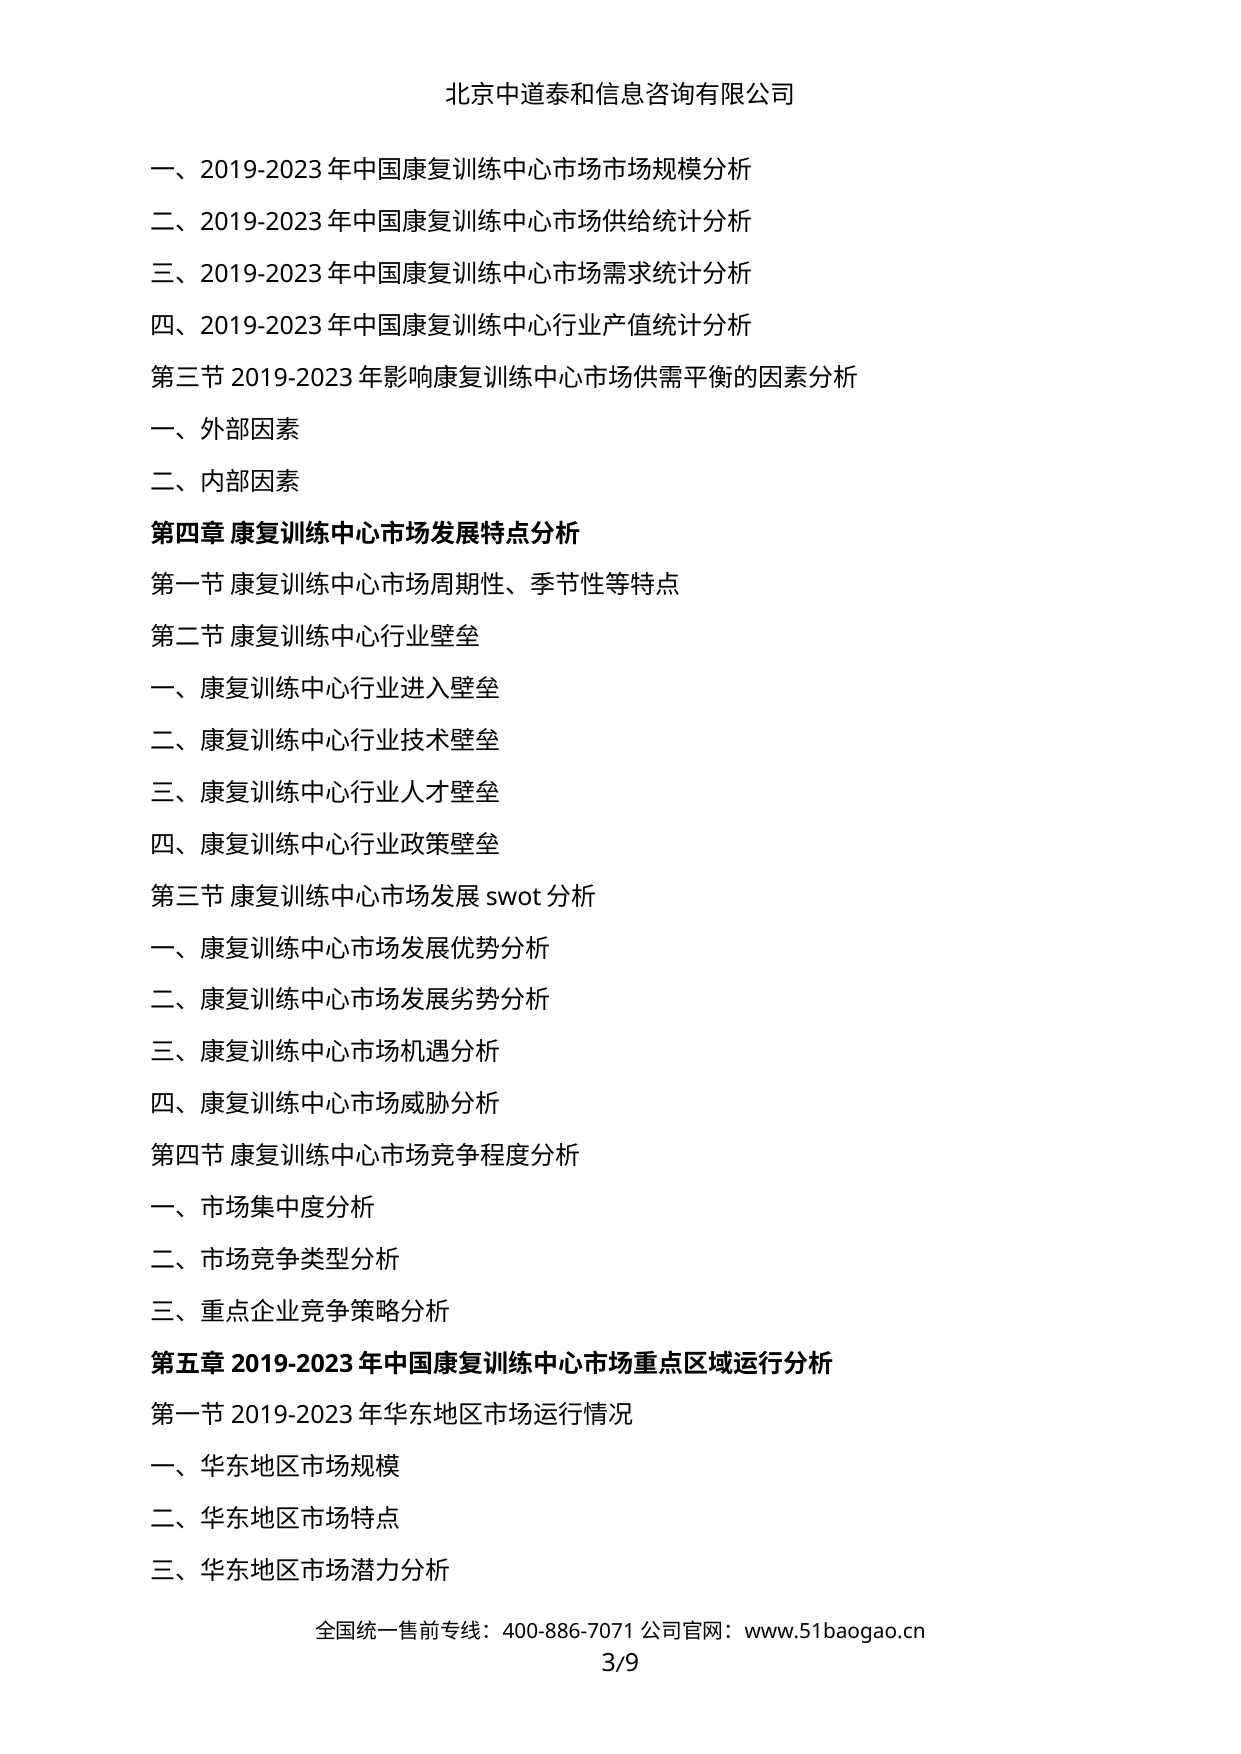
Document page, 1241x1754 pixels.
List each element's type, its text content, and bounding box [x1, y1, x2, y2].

text 第四节 康复训练中心市场竞争程度分析 [150, 1136, 1090, 1172]
text 二、华东地区市场特点 [150, 1499, 1090, 1535]
text 一、华东地区市场规模 [150, 1447, 1090, 1483]
text 二、市场竞争类型分析 [150, 1239, 1090, 1276]
text 三、康复训练中心市场机遇分析 [150, 1032, 1090, 1068]
text 三、华东地区市场潜力分析 [150, 1551, 1090, 1587]
text 一、康复训练中心市场发展优势分析 [150, 928, 1090, 964]
text 第三节 康复训练中心市场发展swot分析 [150, 876, 1090, 912]
text 一、市场集中度分析 [150, 1187, 1090, 1224]
text 四、康复训练中心行业政策壁垒 [150, 824, 1090, 861]
text 第五章 2019-2023年中国康复训练中心市场重点区域运行分析 [150, 1343, 1090, 1379]
text 第一节 康复训练中心市场周期性、季节性等特点 [150, 565, 1090, 601]
text 三、2019-2023年中国康复训练中心市场需求统计分析 [150, 254, 1090, 290]
text 三、康复训练中心行业人才壁垒 [150, 772, 1090, 809]
text 二、康复训练中心行业技术壁垒 [150, 721, 1090, 757]
text 第一节 2019-2023年华东地区市场运行情况 [150, 1395, 1090, 1431]
text 二、康复训练中心市场发展劣势分析 [150, 980, 1090, 1016]
text 第三节 2019-2023年影响康复训练中心市场供需平衡的因素分析 [150, 357, 1090, 394]
text 二、2019-2023年中国康复训练中心市场供给统计分析 [150, 202, 1090, 238]
text 第二节 康复训练中心行业壁垒 [150, 617, 1090, 653]
text 一、康复训练中心行业进入壁垒 [150, 669, 1090, 705]
text 一、外部因素 [150, 409, 1090, 446]
text 一、2019-2023年中国康复训练中心市场市场规模分析 [150, 150, 1090, 186]
text 二、内部因素 [150, 461, 1090, 497]
text 第四章 康复训练中心市场发展特点分析 [150, 513, 1090, 549]
text 四、2019-2023年中国康复训练中心行业产值统计分析 [150, 306, 1090, 342]
text 四、康复训练中心市场威胁分析 [150, 1084, 1090, 1120]
text 三、重点企业竞争策略分析 [150, 1291, 1090, 1327]
